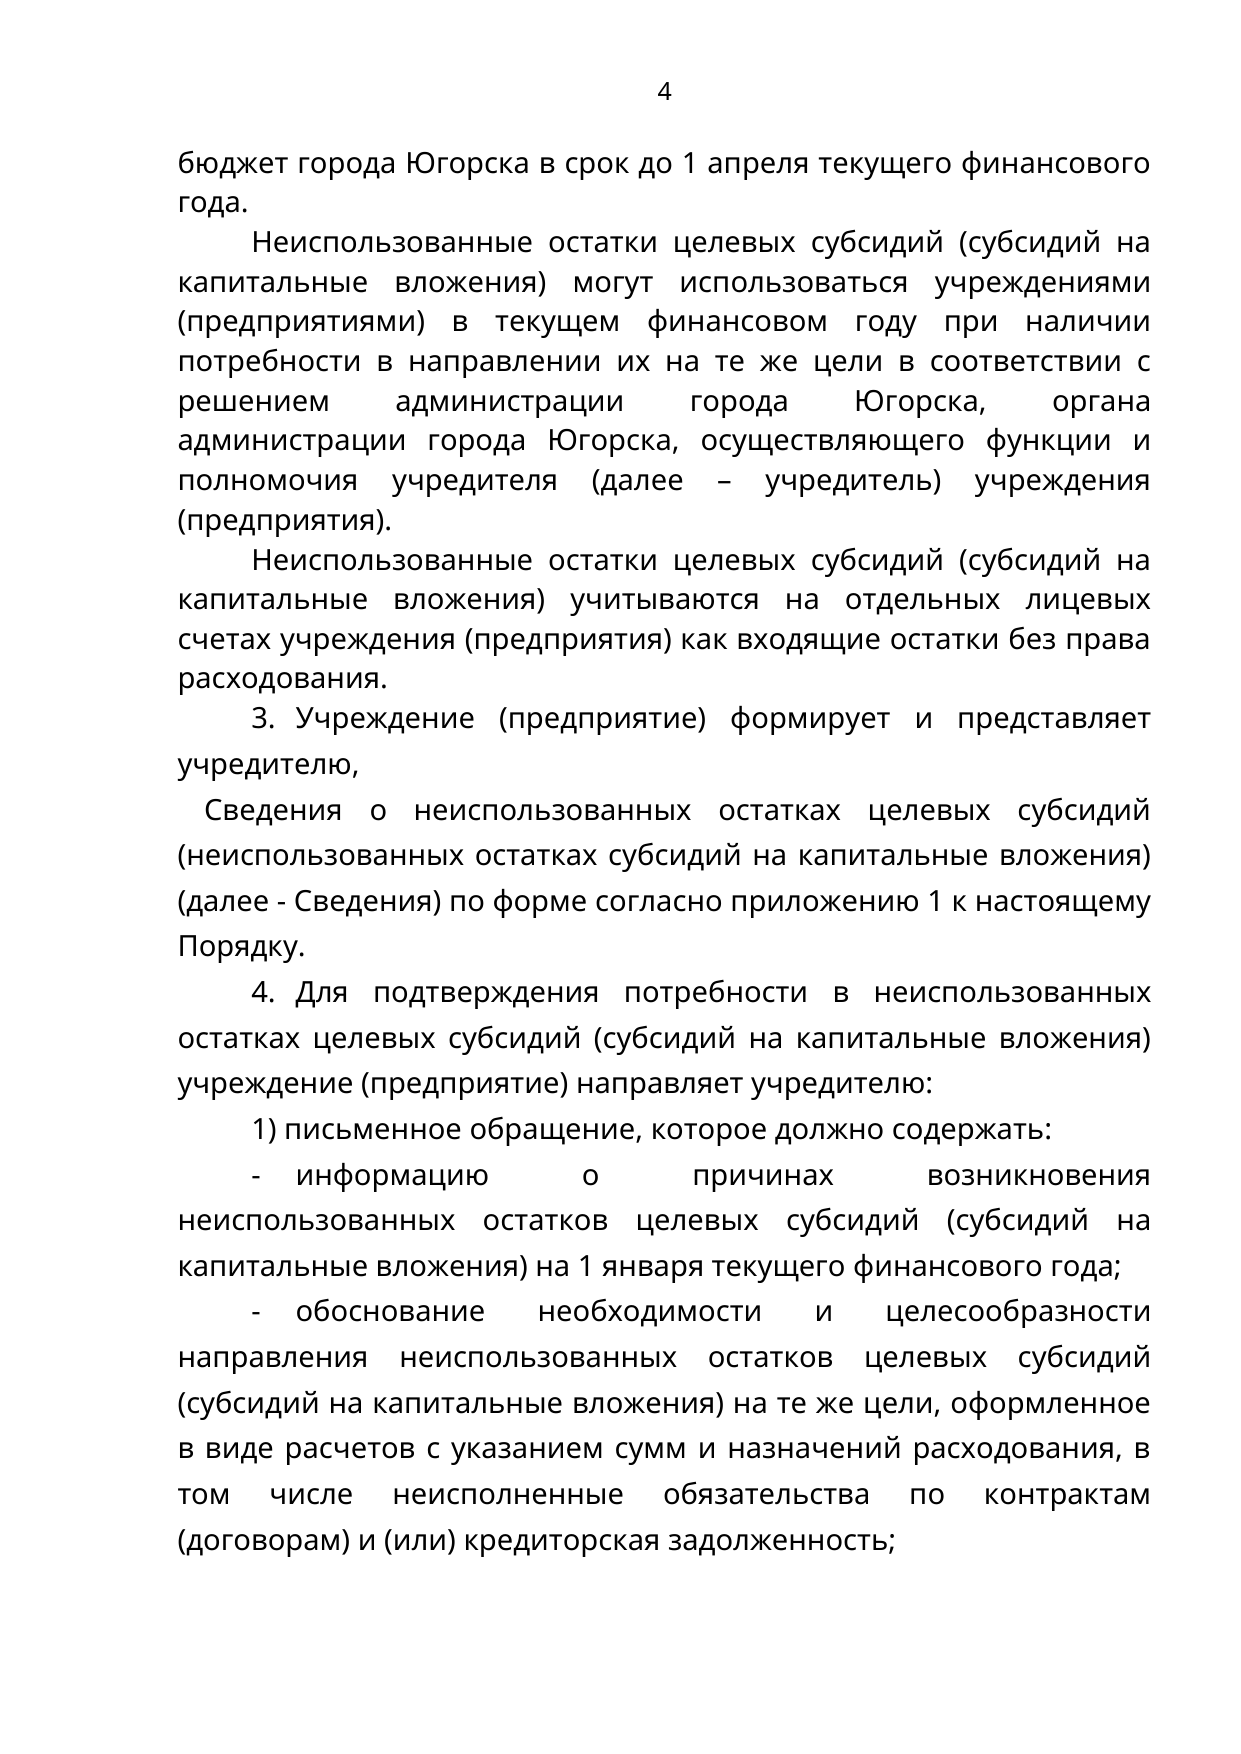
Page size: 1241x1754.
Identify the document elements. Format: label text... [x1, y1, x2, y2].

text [177, 142, 1152, 221]
text - обоснование необходимости и целесообразности направления неиспользованных остатков целевых субсидий (субсидий на капитальные вложения) на те же цели, оформленное в виде расчетов с указанием сумм и назначений расходования, в том числе неисполненные обязательства по контрактам (договорам) и (или) кредиторская задолженность; [177, 1291, 1152, 1558]
text Неиспользованные остатки целевых субсидий (субсидий на капитальные вложения) учитываются на отдельных лицевых счетах учреждения (предприятия) как входящие остатки без права расходования. [177, 539, 1152, 697]
text Неиспользованные остатки целевых субсидий (субсидий на капитальные вложения) могут использоваться учреждениями (предприятиями) в текущем финансовом году при наличии потребности в направлении их на те же цели в соответствии с решением администрации города Югорска, органа администрации города Югорска, осуществляющего функции и полномочия учредителя (далее – учредитель) учреждения (предприятия). [177, 221, 1152, 539]
text 3. Учреждение (предприятие) формирует и представляет учредителю, [177, 697, 1152, 783]
text 1) письменное обращение, которое должно содержать: [177, 1108, 1152, 1148]
text 4. Для подтверждения потребности в неиспользованных остатках целевых субсидий (субсидий на капитальные вложения) учреждение (предприятие) направляет учредителю: [177, 971, 1152, 1102]
text - информацию о причинах возникновения неиспользованных остатков целевых субсидий (субсидий на капитальные вложения) на 1 января текущего финансового года; [177, 1154, 1152, 1285]
text Сведения о неиспользованных остатках целевых субсидий (неиспользованных остатках субсидий на капитальные вложения) (далее - Сведения) по форме согласно приложению 1 к настоящему Порядку. [177, 789, 1152, 965]
